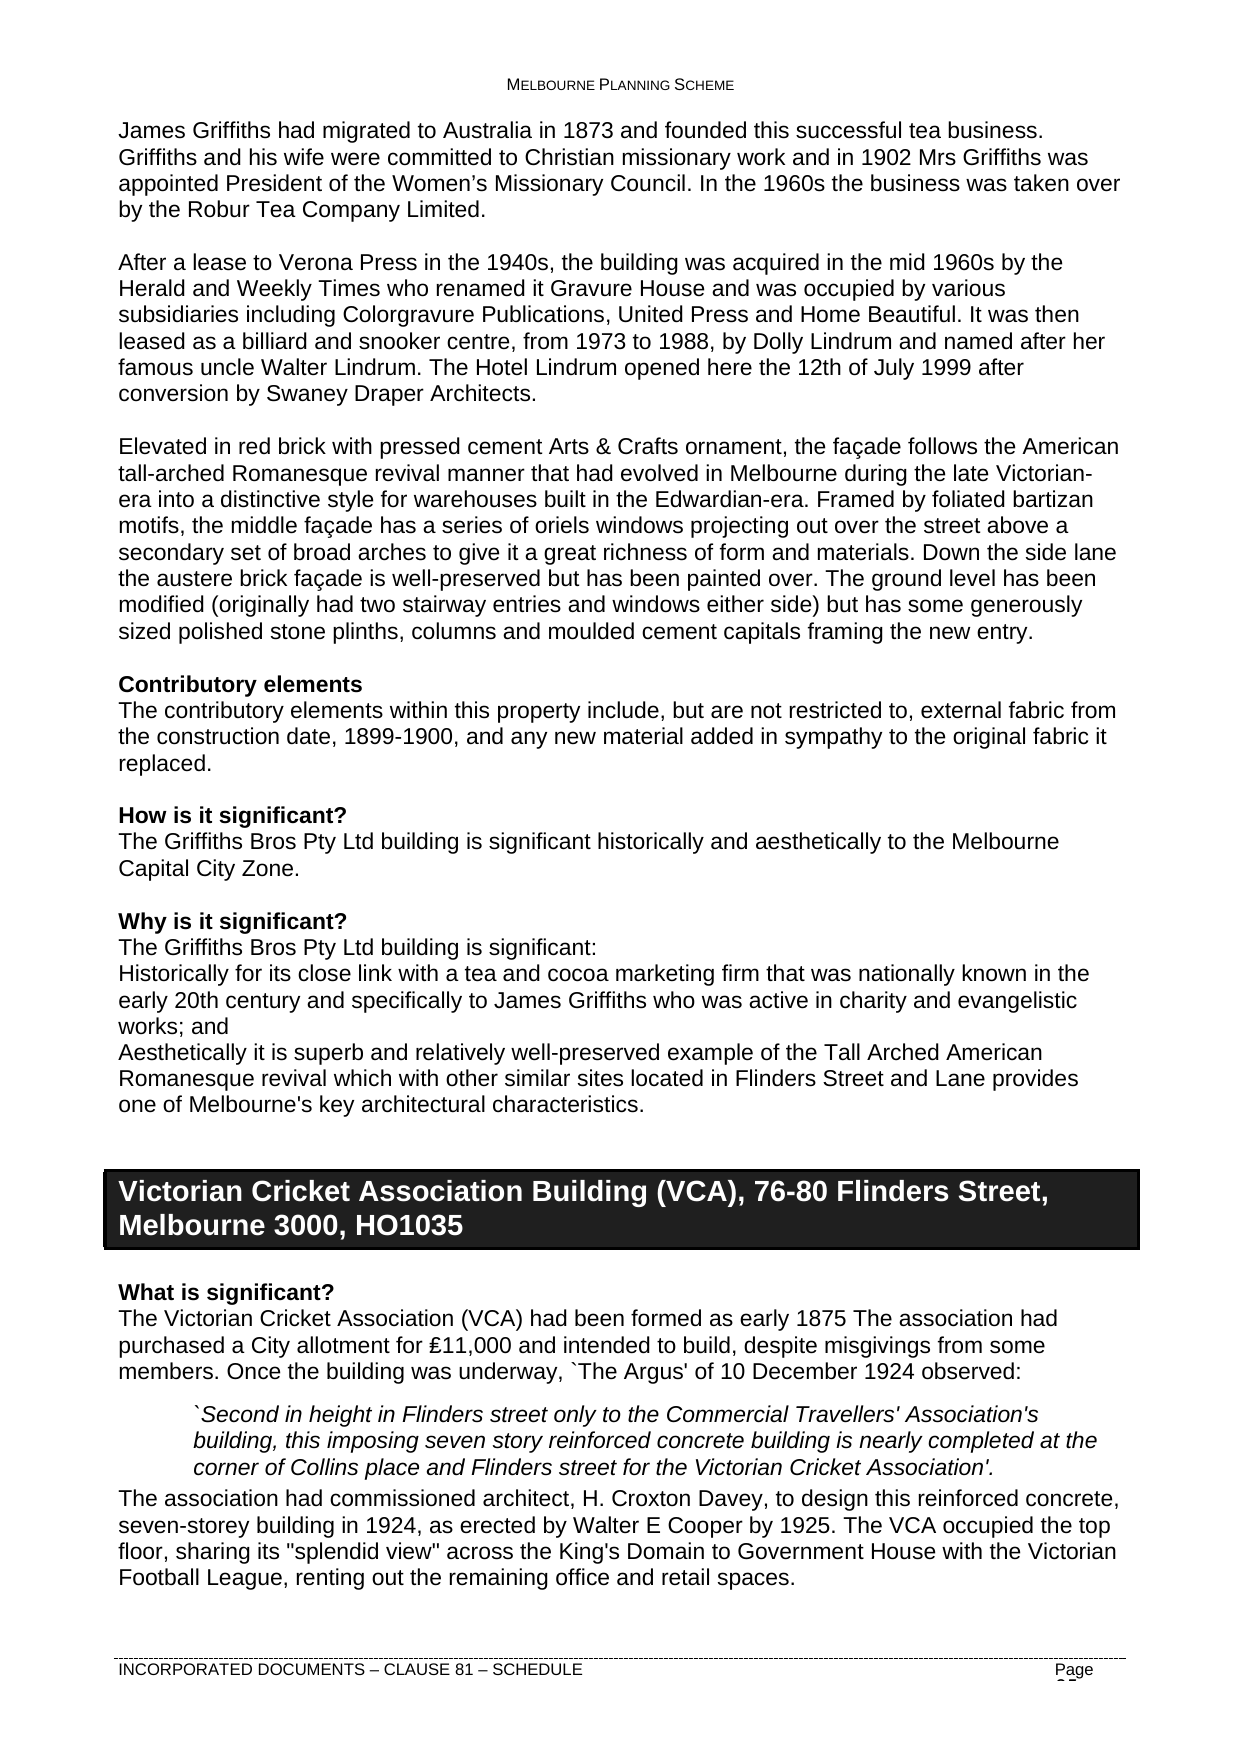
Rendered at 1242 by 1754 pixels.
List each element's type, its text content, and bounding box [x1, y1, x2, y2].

text What is significant? [118, 1279, 1144, 1306]
text James Griffiths had migrated to Australia in 1873 and founded this successful tea business. Griffiths and his wife were committed to Christian missionary work and in 1902 Mrs Griffiths was appointed President of the Women’s Missionary Council. In the 1960s the business was taken over by the Robur Tea Company Limited. [118, 118, 1128, 222]
text Contributory elements [118, 671, 1144, 697]
text The association had commissioned architect, H. Croxton Davey, to design this reinforced concrete, seven-storey building in 1924, as erected by Walter E Cooper by 1925. The VCA occupied the top floor, sharing its "splendid view" across the King's Domain to Government House with the Victorian Football League, renting out the remaining office and retail spaces. [118, 1486, 1127, 1590]
text Aesthetically it is superb and relatively well-preserved example of the Tall Arched American Romanesque revival which with other similar sites located in Flinders Street and Lane provides one of Melbourne's key architectural characteristics. [118, 1039, 1086, 1118]
text How is it significant? [118, 802, 1144, 829]
text `Second in height in Flinders street only to the Commercial Travellers' Association's building, this imposing seven story reinforced concrete building is nearly completed at the corner of Collins place and Flinders street for the Victorian Cricket Association'. [193, 1401, 1105, 1480]
text The Griffiths Bros Pty Ltd building is significant historically and aesthetically to the Melbourne [118, 829, 1144, 855]
text The contributory elements within this property include, but are not restricted to, external fabric from the construction date, 1899-1900, and any new material added in sympathy to the original fabric it replaced. [118, 697, 1124, 776]
text Why is it significant? [118, 908, 1144, 934]
text Elevated in red brick with pressed cement Arts & Crafts ornament, the façade follows the American tall-arched Romanesque revival manner that had evolved in Melbourne during the late Victorian- era into a distinctive style for warehouses built in the Edwardian-era. Framed by foliated bartizan motifs, the middle façade has a series of oriels windows projecting out over the street above a secondary set of broad arches to give it a great richness of form and materials. Down the side lane the austere brick façade is well-preserved but has been painted over. The ground level has been modified (originally had two stairway entries and windows either side) but has some generously sized polished stone plinths, columns and moulded cement capitals framing the new entry. [118, 433, 1127, 644]
text Victorian Cricket Association Building (VCA), 76-80 Flinders Street, Melbourne 3000, HO1035 [118, 1174, 1055, 1241]
picture [112, 1656, 1129, 1663]
text Historically for its close link with a tea and cocoa marketing firm that was nationally known in the early 20th century and specifically to James Griffiths who was active in charity and evangelistic works; and [118, 960, 1098, 1039]
text The Griffiths Bros Pty Ltd building is significant: [118, 934, 1144, 960]
text The Victorian Cricket Association (VCA) had been formed as early 1875 The association had purchased a City allotment for ₤11,000 and intended to build, despite misgivings from some members. Once the building was underway, `The Argus' of 10 December 1924 observed: [118, 1306, 1066, 1385]
text After a lease to Verona Press in the 1940s, the building was acquired in the mid 1960s by the Herald and Weekly Times who renamed it Gravure House and was occupied by various subsidiaries including Colorgravure Publications, United Press and Home Beautiful. It was then leased as a billiard and snooker centre, from 1973 to 1988, by Dolly Lindrum and named after her famous uncle Walter Lindrum. The Hotel Lindrum opened here the 12th of July 1999 after conversion by Swaney Draper Architects. [118, 249, 1113, 407]
text Capital City Zone. [118, 855, 1144, 881]
